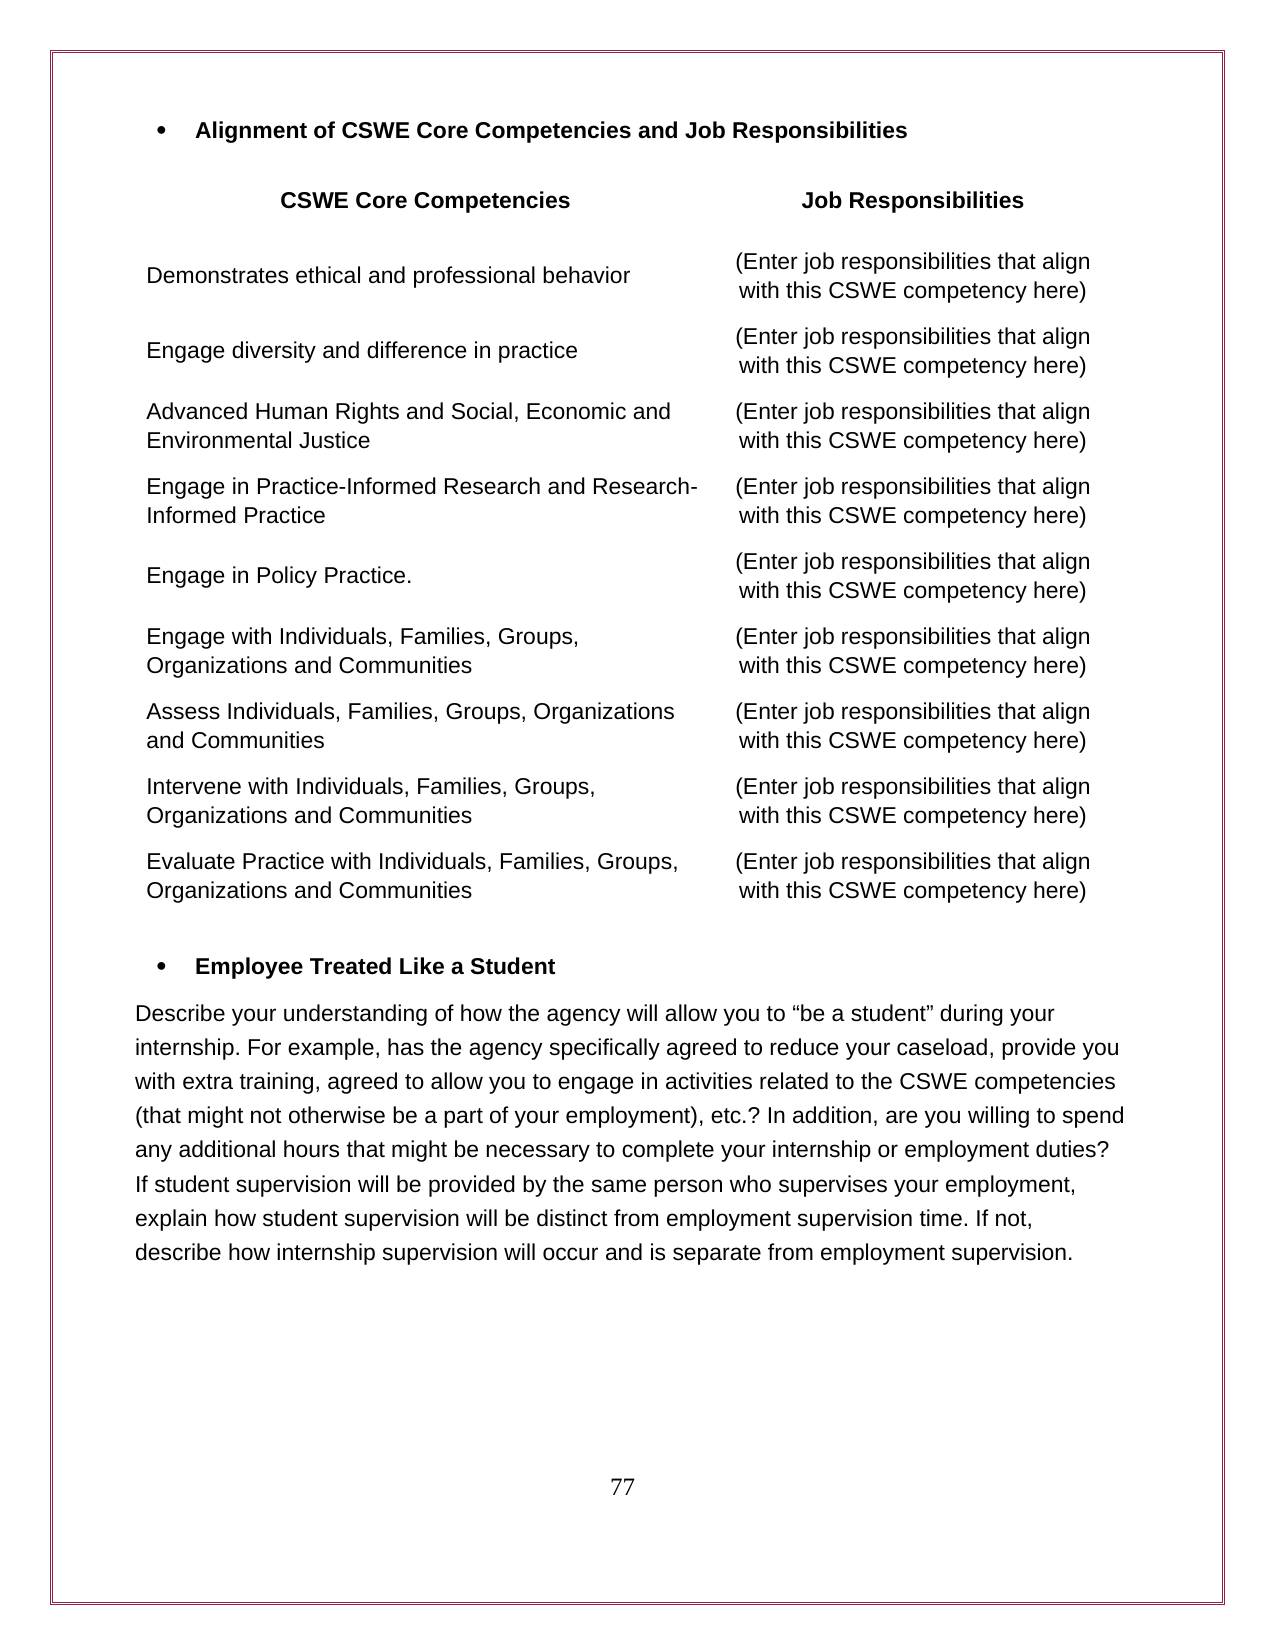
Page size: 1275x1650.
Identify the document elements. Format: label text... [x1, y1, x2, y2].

table_cell (Enter job responsibilities that align with this CSWE competency here) [716, 389, 1110, 464]
table_cell Engage with Individuals, Families, Groups, Organizations and Communities [135, 614, 716, 689]
table_cell Assess Individuals, Families, Groups, Organizations and Communities [135, 689, 716, 764]
table_cell (Enter job responsibilities that align with this CSWE competency here) [716, 614, 1110, 689]
table_cell Evaluate Practice with Individuals, Families, Groups, Organizations and Communities [135, 839, 716, 914]
table_cell Engage in Policy Practice. [135, 539, 716, 614]
text Describe your understanding of how the agency will allow you to “be a student” during your internship. For example, has the agency specifically agreed to reduce your caseload, provide you with extra training, agreed to allow you to engage in activities related to the CSWE competencies (that might not otherwise be a part of your employment), etc.? In addition, are you willing to spend any additional hours that might be necessary to complete your internship or employment duties? If student supervision will be provided by the same person who supervises your employment, explain how student supervision will be distinct from employment supervision time. If not, describe how internship supervision will occur and is separate from employment supervision. [135, 1000, 1125, 1265]
table_cell Intervene with Individuals, Families, Groups, Organizations and Communities [135, 764, 716, 839]
table_cell Demonstrates ethical and professional behavior [135, 239, 716, 314]
table_cell Advanced Human Rights and Social, Economic and Environmental Justice [135, 389, 716, 464]
table_cell (Enter job responsibilities that align with this CSWE competency here) [716, 239, 1110, 314]
table_header Job Responsibilities [716, 164, 1110, 239]
table_cell (Enter job responsibilities that align with this CSWE competency here) [716, 464, 1110, 539]
table_cell (Enter job responsibilities that align with this CSWE competency here) [716, 689, 1110, 764]
subtitle Alignment of CSWE Core Competencies and Job Responsibilities [157, 117, 1125, 144]
table_cell (Enter job responsibilities that align with this CSWE competency here) [716, 764, 1110, 839]
table_cell (Enter job responsibilities that align with this CSWE competency here) [716, 539, 1110, 614]
table_header CSWE Core Competencies [135, 164, 716, 239]
table_cell Engage diversity and difference in practice [135, 314, 716, 389]
subtitle Employee Treated Like a Student [157, 953, 1125, 979]
table_cell Engage in Practice-Informed Research and Research-Informed Practice [135, 464, 716, 539]
table_cell (Enter job responsibilities that align with this CSWE competency here) [716, 314, 1110, 389]
table_cell (Enter job responsibilities that align with this CSWE competency here) [716, 839, 1110, 914]
